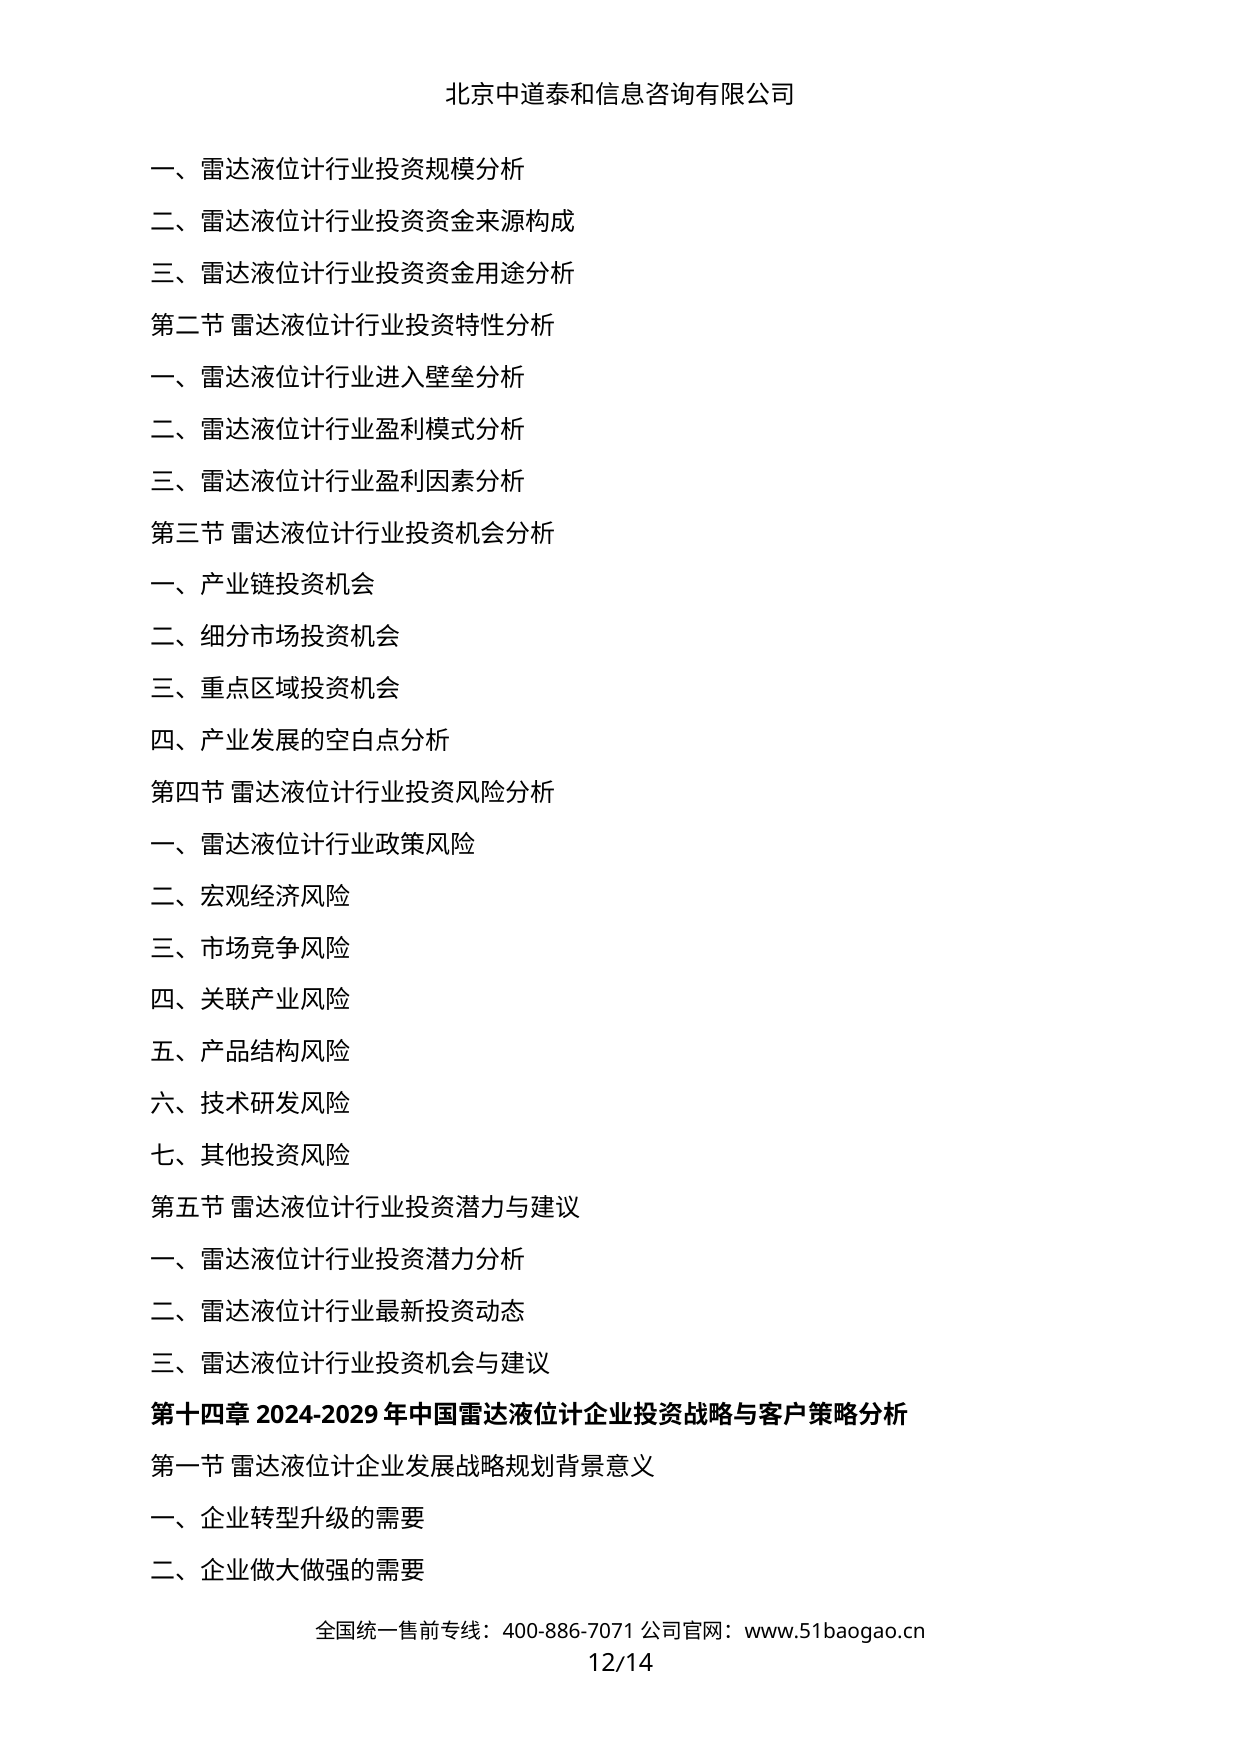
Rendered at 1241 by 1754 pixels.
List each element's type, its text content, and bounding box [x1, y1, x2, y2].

text 四、产业发展的空白点分析 [150, 721, 1090, 757]
text 第三节 雷达液位计行业投资机会分析 [150, 513, 1090, 549]
text 二、企业做大做强的需要 [150, 1551, 1090, 1587]
text 三、重点区域投资机会 [150, 669, 1090, 705]
text 第一节 雷达液位计企业发展战略规划背景意义 [150, 1447, 1090, 1483]
text 一、企业转型升级的需要 [150, 1499, 1090, 1535]
text 一、雷达液位计行业进入壁垒分析 [150, 357, 1090, 394]
text 七、其他投资风险 [150, 1136, 1090, 1172]
text 二、细分市场投资机会 [150, 617, 1090, 653]
text 二、雷达液位计行业投资资金来源构成 [150, 202, 1090, 238]
text 四、关联产业风险 [150, 980, 1090, 1016]
text 六、技术研发风险 [150, 1084, 1090, 1120]
text 三、雷达液位计行业投资机会与建议 [150, 1343, 1090, 1379]
text 二、雷达液位计行业最新投资动态 [150, 1291, 1090, 1327]
text 第五节 雷达液位计行业投资潜力与建议 [150, 1187, 1090, 1224]
text 一、雷达液位计行业政策风险 [150, 824, 1090, 861]
text 一、雷达液位计行业投资规模分析 [150, 150, 1090, 186]
text 三、雷达液位计行业投资资金用途分析 [150, 254, 1090, 290]
text 二、雷达液位计行业盈利模式分析 [150, 409, 1090, 446]
text 五、产品结构风险 [150, 1032, 1090, 1068]
text 二、宏观经济风险 [150, 876, 1090, 912]
text 三、市场竞争风险 [150, 928, 1090, 964]
text 第二节 雷达液位计行业投资特性分析 [150, 306, 1090, 342]
text 第十四章 2024-2029年中国雷达液位计企业投资战略与客户策略分析 [150, 1395, 1090, 1431]
text 一、产业链投资机会 [150, 565, 1090, 601]
text 三、雷达液位计行业盈利因素分析 [150, 461, 1090, 497]
text 一、雷达液位计行业投资潜力分析 [150, 1239, 1090, 1276]
text 第四节 雷达液位计行业投资风险分析 [150, 772, 1090, 809]
